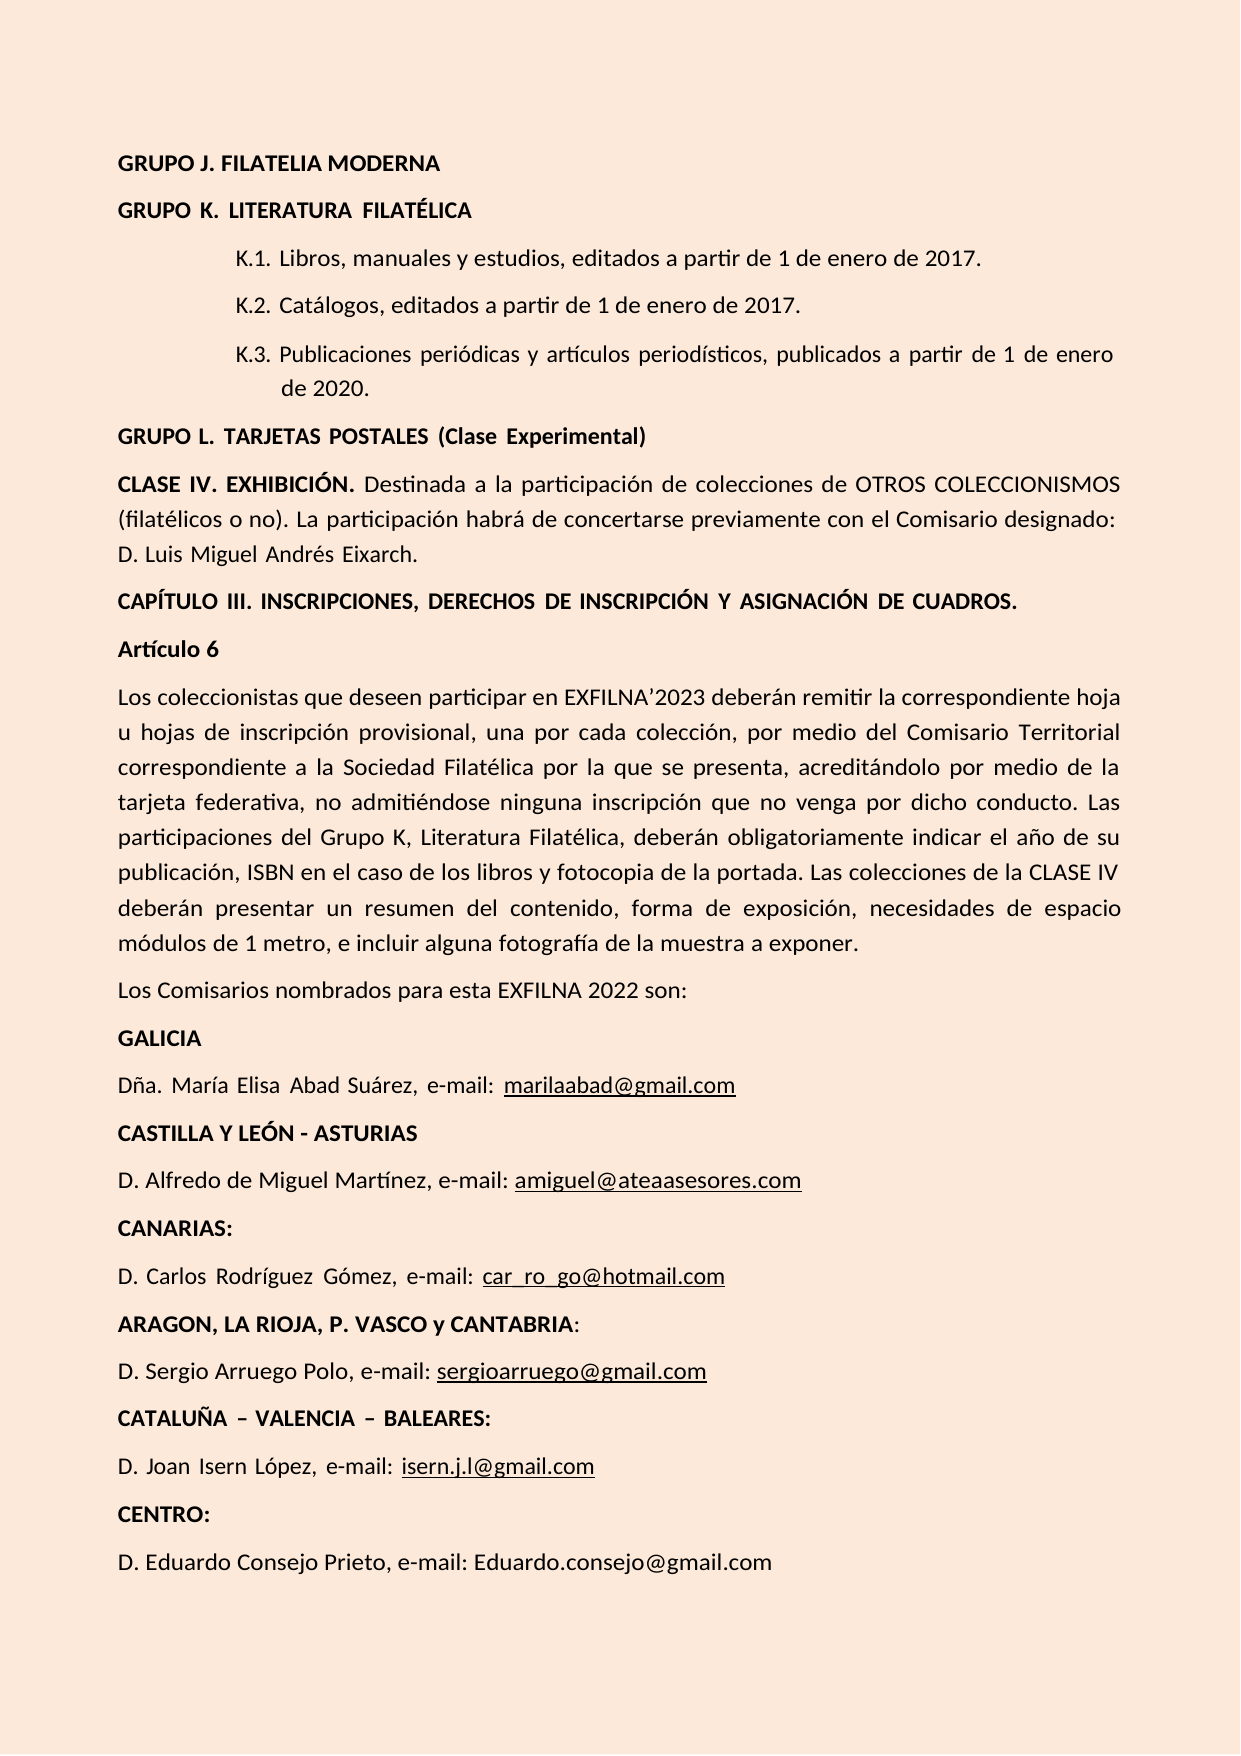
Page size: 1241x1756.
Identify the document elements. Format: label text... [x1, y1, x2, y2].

subtitle ARAGON, LA RIOJA, P. VASCO y CANTABRIA: [118, 1309, 1134, 1338]
subtitle CASTILLA Y LEÓN - ASTURIAS [118, 1118, 1134, 1147]
text de 2020. [172, 373, 1134, 402]
subtitle CATALUÑA – VALENCIA – BALEARES: [118, 1403, 1134, 1433]
text D. Eduardo Consejo Prieto, e-mail: Eduardo.consejo@gmail.com [118, 1547, 1134, 1576]
subtitle GRUPO L. TARJETAS POSTALES (Clase Experimental) [118, 421, 1134, 450]
text GRUPO J. FILATELIA MODERNA GRUPO K. LITERATURA FILATÉLICA [118, 148, 512, 224]
text Dña. María Elisa Abad Suárez, e-mail: marilaabad@gmail.com [118, 1070, 1134, 1099]
text D. Joan Isern López, e-mail: isern.j.l@gmail.com [118, 1451, 1134, 1481]
text Artículo 6 [118, 634, 1134, 663]
list Libros, manuales y estudios, editados a partir de 1 de enero de 2017. [236, 243, 1134, 272]
subtitle GALICIA [118, 1023, 1134, 1052]
text Los Comisarios nombrados para esta EXFILNA 2022 son: [118, 975, 1134, 1004]
text CLASE IV. EXHIBICIÓN. Destinada a la participación de colecciones de OTROS COLECCIONISMOS (filatélicos o no). La participación habrá de concertarse previamente con el Comisario designado: [118, 469, 1122, 533]
text D. Luis Miguel Andrés Eixarch. [118, 540, 1134, 568]
subtitle CENTRO: [118, 1499, 1134, 1528]
list Publicaciones periódicas y artículos periodísticos, publicados a partir de 1 de enero [236, 339, 1134, 368]
text D. Alfredo de Miguel Martínez, e-mail: amiguel@ateaasesores.com [118, 1165, 1134, 1194]
list Catálogos, editados a partir de 1 de enero de 2017. [236, 290, 1134, 319]
text Los coleccionistas que deseen participar en EXFILNA’2023 deberán remitir la correspondiente hoja u hojas de inscripción provisional, una por cada colección, por medio del Comisario Territorial correspondiente a la Sociedad Filatélica por la que se presenta, acreditándolo por medio de la tarjeta federativa, no admitiéndose ninguna inscripción que no venga por dicho conducto. Las participaciones del Grupo K, Literatura Filatélica, deberán obligatoriamente indicar el año de su publicación, ISBN en el caso de los libros y fotocopia de la portada. Las colecciones de la CLASE IV deberán presentar un resumen del contenido, forma de exposición, necesidades de espacio módulos de 1 metro, e incluir alguna fotografía de la muestra a exponer. [118, 682, 1122, 957]
text D. Sergio Arruego Polo, e-mail: sergioarruego@gmail.com [118, 1356, 1134, 1385]
subtitle CAPÍTULO III. INSCRIPCIONES, DERECHOS DE INSCRIPCIÓN Y ASIGNACIÓN DE CUADROS. [118, 586, 1134, 615]
text D. Carlos Rodríguez Gómez, e-mail: car_ro_go@hotmail.com [118, 1261, 1134, 1290]
subtitle CANARIAS: [118, 1213, 1134, 1243]
